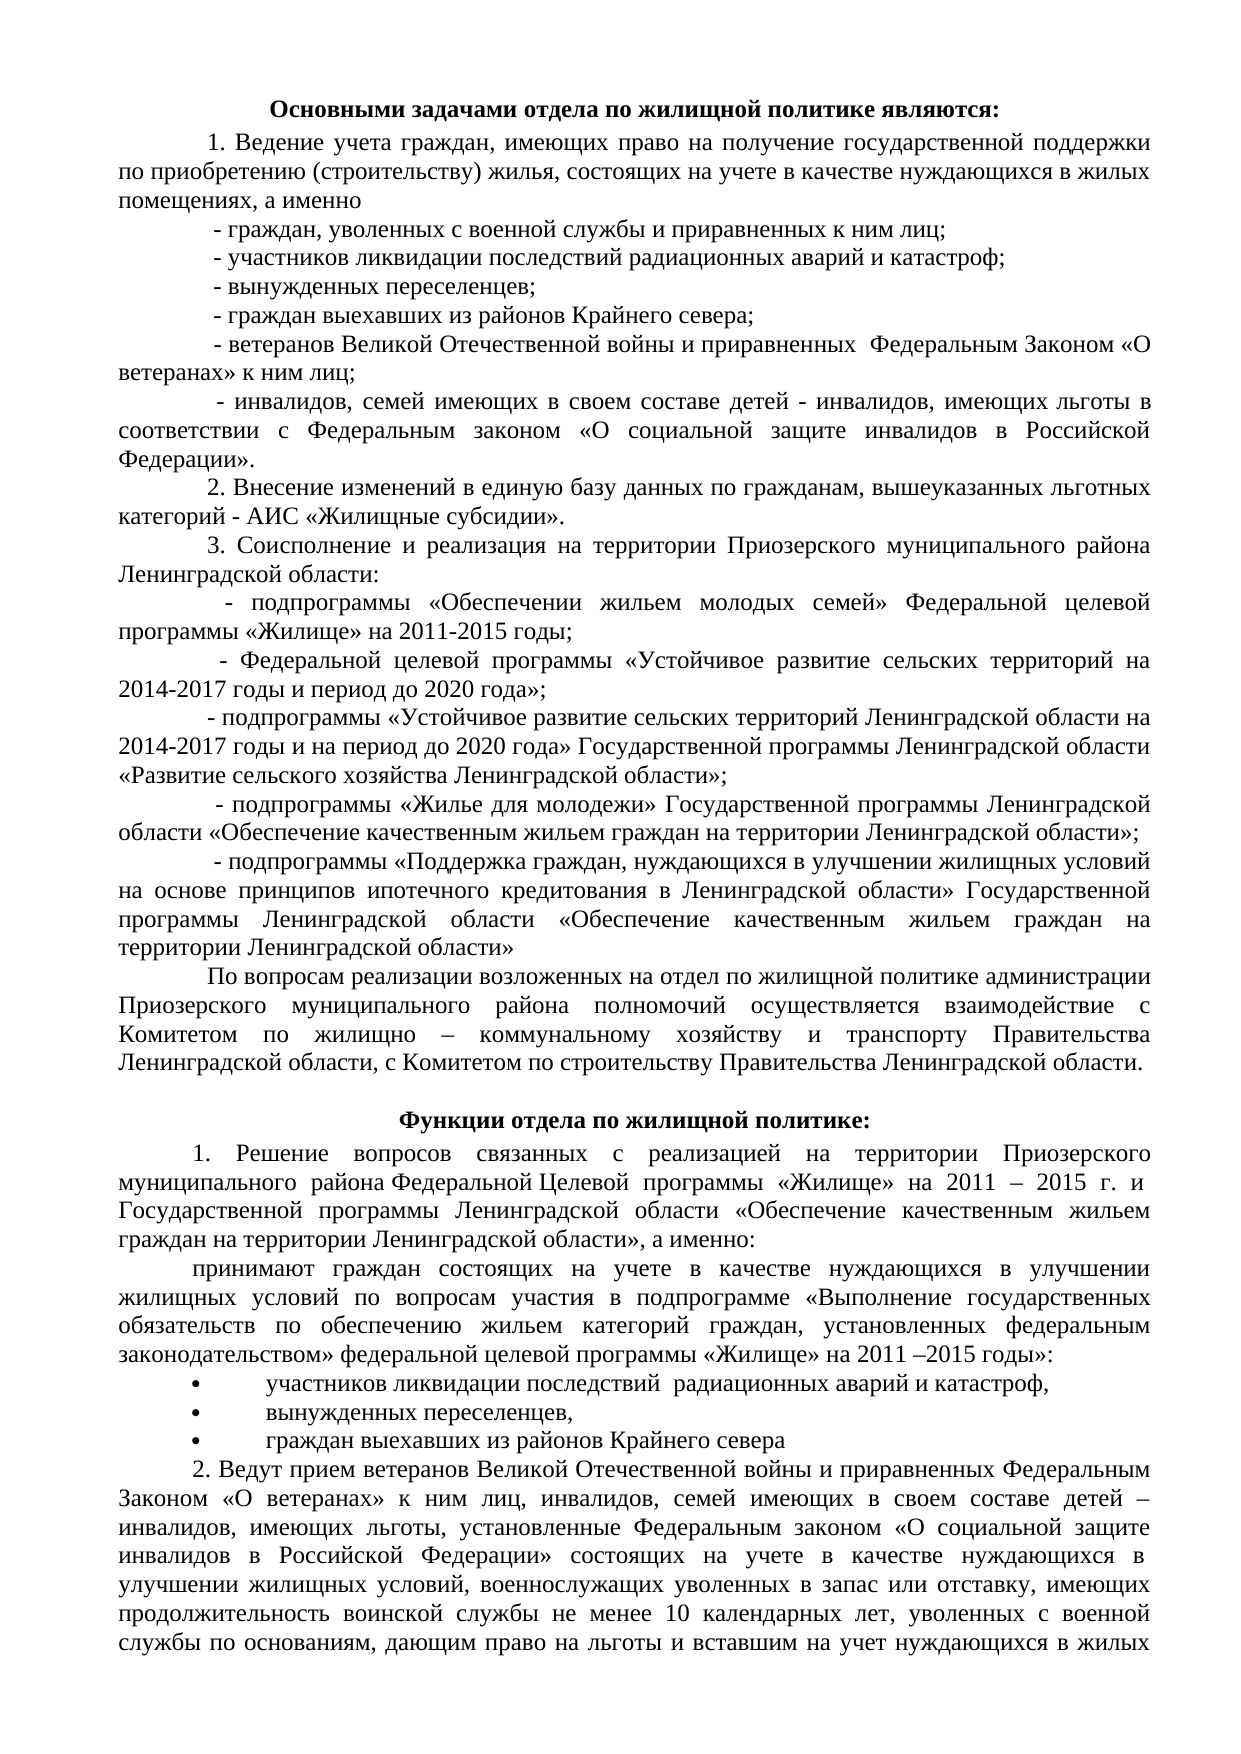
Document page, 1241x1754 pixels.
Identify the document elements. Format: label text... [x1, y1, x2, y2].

list вынужденных переселенцев, [118, 1397, 1152, 1426]
text По вопросам реализации возложенных на отдел по жилищной политике администрации Приозерского муниципального района полномочий осуществляется взаимодействие с Комитетом по жилищно – коммунальному хозяйству и транспорту Правительства Ленинградской области, с Комитетом по строительству Правительства Ленинградской области. [118, 961, 1152, 1076]
text 1. Ведение учета граждан, имеющих право на получение государственной поддержки по приобретению (строительству) жилья, состоящих на учете в качестве нуждающихся в жилых помещениях, а именно [118, 127, 1152, 214]
text Функции отдела по жилищной политике: [118, 1105, 1152, 1134]
list граждан выехавших из районов Крайнего севера [118, 1426, 1152, 1454]
text Основными задачами отдела по жилищной политике являются: [118, 94, 1152, 123]
text - граждан выехавших из районов Крайнего севера; [118, 300, 1152, 329]
text - подпрограммы «Поддержка граждан, нуждающихся в улучшении жилищных условий на основе принципов ипотечного кредитования в Ленинградской области» Государственной программы Ленинградской области «Обеспечение качественным жильем граждан на территории Ленинградской области» [118, 846, 1152, 961]
text 2. Внесение изменений в единую базу данных по гражданам, вышеуказанных льготных категорий - АИС «Жилищные субсидии». [118, 472, 1152, 530]
text - вынужденных переселенцев; [118, 271, 1152, 300]
text - подпрограммы «Обеспечении жильем молодых семей» Федеральной целевой программы «Жилище» на 2011-2015 годы; [118, 587, 1152, 645]
text принимают граждан состоящих на учете в качестве нуждающихся в улучшении жилищных условий по вопросам участия в подпрограмме «Выполнение государственных обязательств по обеспечению жильем категорий граждан, установленных федеральным законодательством» федеральной целевой программы «Жилище» на 2011 –2015 годы»: [118, 1253, 1152, 1368]
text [118, 1454, 1152, 1656]
text 3. Соисполнение и реализация на территории Приозерского муниципального района Ленинградской области: [118, 530, 1152, 587]
text - инвалидов, семей имеющих в своем составе детей - инвалидов, имеющих льготы в соответствии с Федеральным законом «О социальной защите инвалидов в Российской Федерации». [118, 386, 1152, 472]
text - подпрограммы «Устойчивое развитие сельских территорий Ленинградской области на 2014-2017 годы и на период до 2020 года» Государственной программы Ленинградской области «Развитие сельского хозяйства Ленинградской области»; [118, 702, 1152, 789]
text 1. Решение вопросов связанных с реализацией на территории Приозерского муниципального района Федеральной Целевой программы «Жилище» на 2011 – 2015 г. и Государственной программы Ленинградской области «Обеспечение качественным жильем граждан на территории Ленинградской области», а именно: [118, 1138, 1152, 1253]
list участников ликвидации последствий радиационных аварий и катастроф, [118, 1368, 1152, 1397]
text - граждан, уволенных с военной службы и приравненных к ним лиц; [118, 214, 1152, 242]
text - подпрограммы «Жилье для молодежи» Государственной программы Ленинградской области «Обеспечение качественным жильем граждан на территории Ленинградской области»; [118, 789, 1152, 846]
text - Федеральной целевой программы «Устойчивое развитие сельских территорий на 2014-2017 годы и период до 2020 года»; [118, 645, 1152, 702]
text - ветеранов Великой Отечественной войны и приравненных Федеральным Законом «О ветеранах» к ним лиц; [118, 329, 1152, 386]
text - участников ликвидации последствий радиационных аварий и катастроф; [118, 242, 1152, 271]
